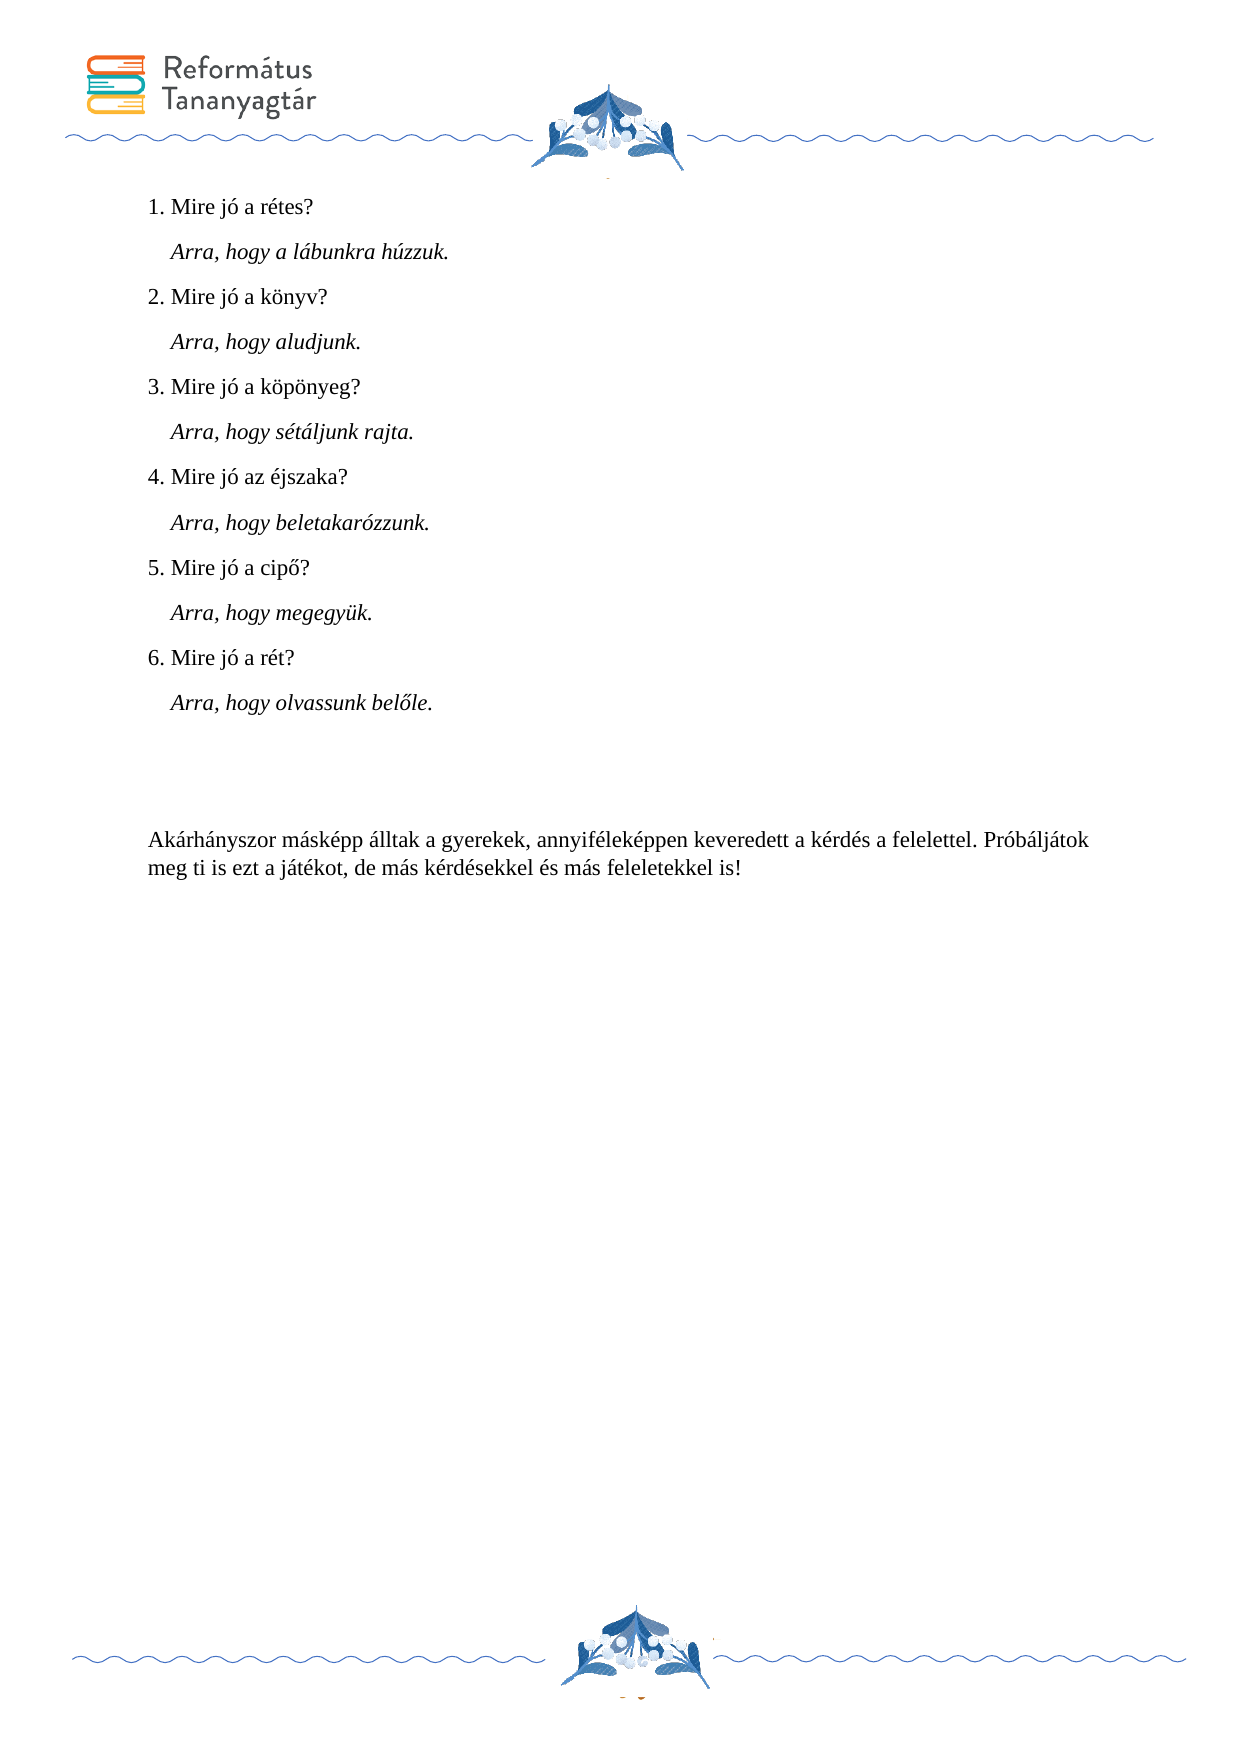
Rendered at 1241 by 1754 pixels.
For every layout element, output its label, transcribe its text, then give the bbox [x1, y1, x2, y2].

text 3. Mire jó a köpönyeg? [148, 373, 1092, 399]
text 6. Mire jó a rét? [148, 644, 1092, 670]
text 4. Mire jó az éjszaka? [148, 463, 1092, 490]
text Arra, hogy olvassunk belőle. [148, 689, 1092, 715]
text 5. Mire jó a cipő? [148, 554, 1092, 580]
picture [549, 1595, 723, 1701]
text Arra, hogy aludjunk. [148, 328, 1092, 354]
text Arra, hogy beletakarózzunk. [148, 508, 1092, 535]
text 2. Mire jó a könyv? [148, 283, 1092, 309]
text Arra, hogy sétáljunk rajta. [148, 418, 1092, 445]
text Arra, hogy a lábunkra húzzuk. [148, 238, 1092, 264]
text 1. Mire jó a rétes? [148, 193, 1092, 219]
picture [519, 75, 697, 183]
text Akárhányszor másképp álltak a gyerekek, annyiféleképpen keveredett a kérdés a felelettel. Próbáljátok meg ti is ezt a játékot, de más kérdésekkel és más feleletekkel is! [148, 826, 1092, 881]
text Arra, hogy megegyük. [148, 599, 1092, 625]
picture [79, 47, 327, 120]
